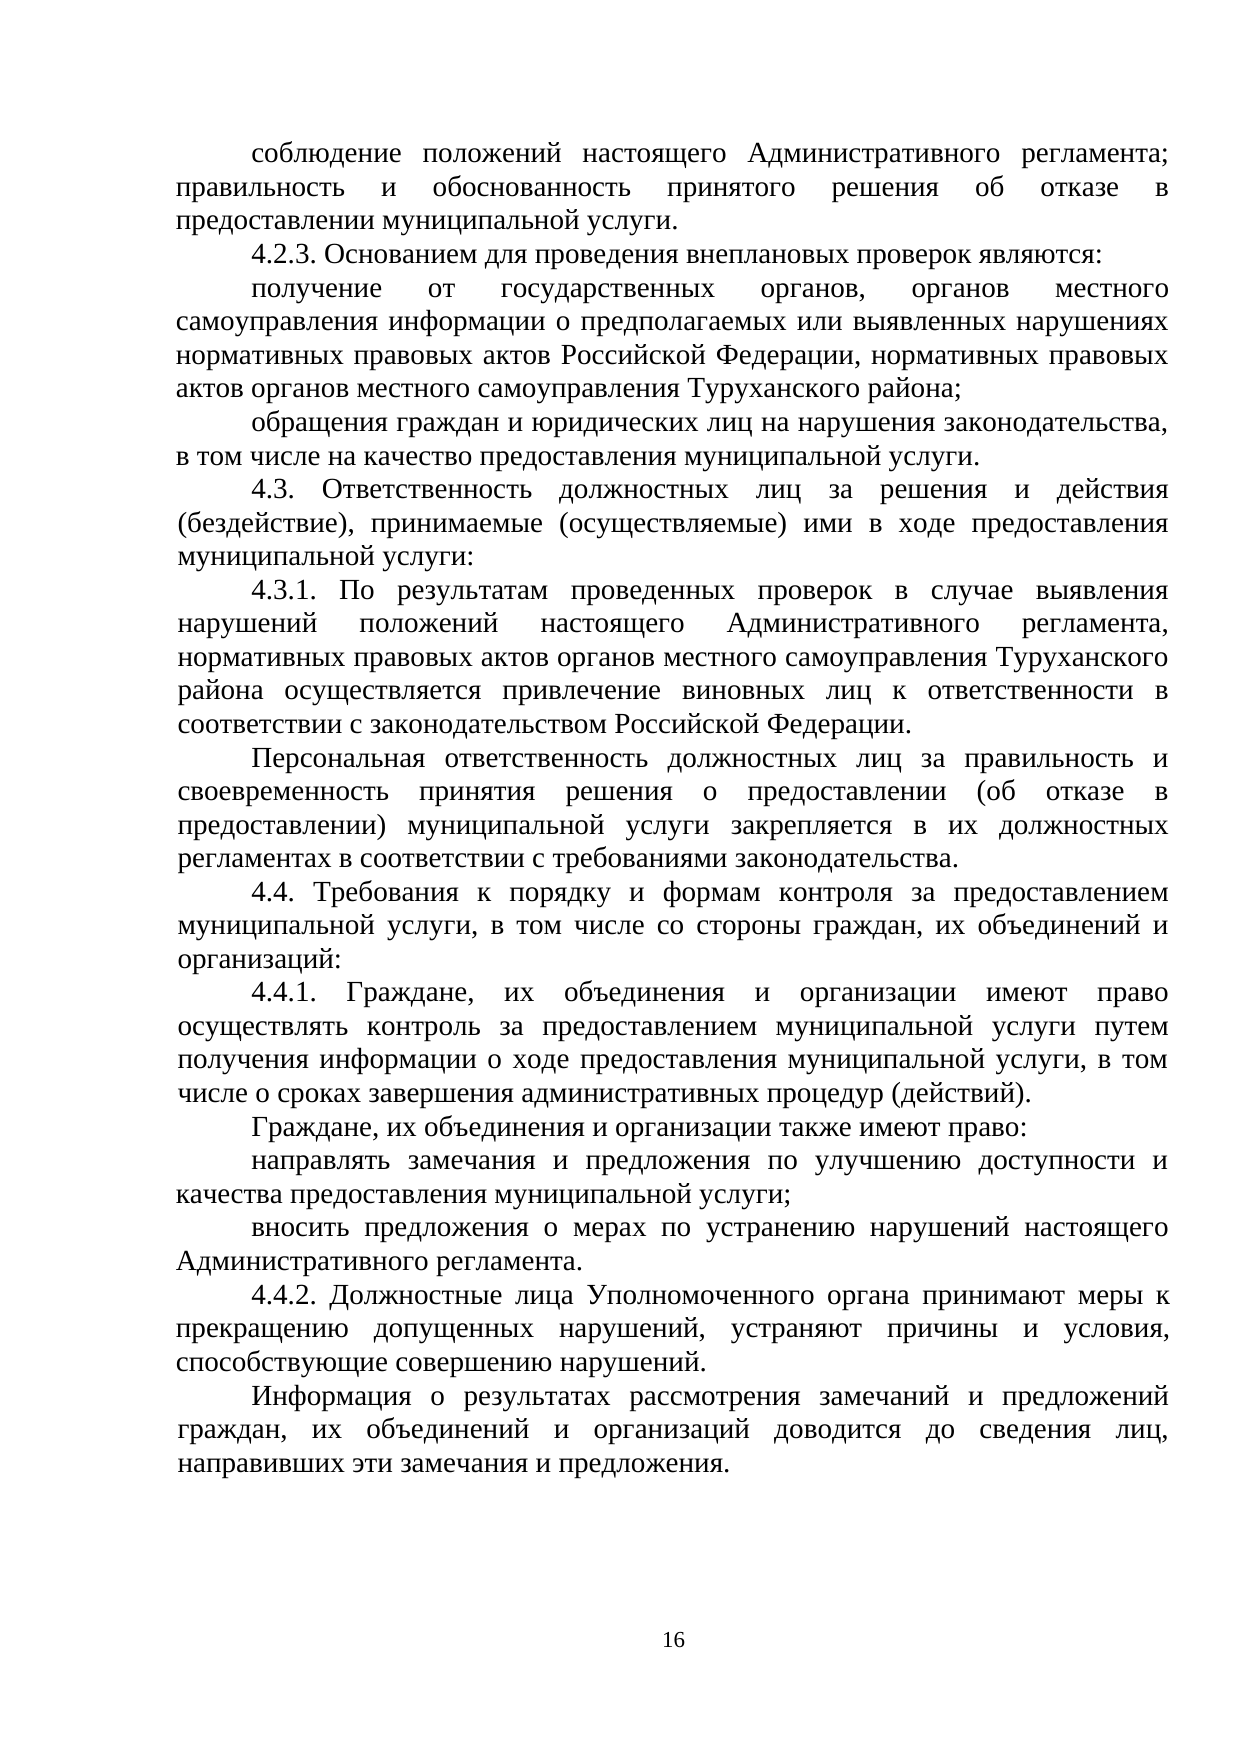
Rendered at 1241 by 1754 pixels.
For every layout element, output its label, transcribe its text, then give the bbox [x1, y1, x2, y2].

text 4.2.3. Основанием для проведения внеплановых проверок являются: [176, 236, 1169, 270]
text 4.4. Требования к порядку и формам контроля за предоставлением муниципальной услуги, в том числе со стороны граждан, их объединений и организаций: [177, 874, 1169, 974]
text 4.3. Ответственность должностных лиц за решения и действия (бездействие), принимаемые (осуществляемые) ими в ходе предоставления муниципальной услуги: [177, 471, 1169, 572]
text Информация о результатах рассмотрения замечаний и предложений граждан, их объединений и организаций доводится до сведения лиц, направивших эти замечания и предложения. [177, 1378, 1169, 1478]
text Персональная ответственность должностных лиц за правильность и своевременность принятия решения о предоставлении (об отказе в предоставлении) муниципальной услуги закрепляется в их должностных регламентах в соответствии с требованиями законодательства. [177, 740, 1169, 874]
text вносить предложения о мерах по устранению нарушений настоящего Административного регламента. [176, 1209, 1169, 1277]
text обращения граждан и юридических лиц на нарушения законодательства, в том числе на качество предоставления муниципальной услуги. [176, 404, 1169, 471]
text Граждане, их объединения и организации также имеют право: [176, 1109, 1169, 1142]
text 4.3.1. По результатам проведенных проверок в случае выявления нарушений положений настоящего Административного регламента, нормативных правовых актов органов местного самоуправления Туруханского района осуществляется привлечение виновных лиц к ответственности в соответствии с законодательством Российской Федерации. [177, 572, 1169, 739]
text 4.4.1. Граждане, их объединения и организации имеют право осуществлять контроль за предоставлением муниципальной услуги путем получения информации о ходе предоставления муниципальной услуги, в том числе о сроках завершения административных процедур (действий). [177, 974, 1169, 1109]
text получение от государственных органов, органов местного самоуправления информации о предполагаемых или выявленных нарушениях нормативных правовых актов Российской Федерации, нормативных правовых актов органов местного самоуправления Туруханского района; [176, 270, 1169, 404]
text 4.4.2. Должностные лица Уполномоченного органа принимают меры к прекращению допущенных нарушений, устраняют причины и условия, способствующие совершению нарушений. [176, 1277, 1171, 1377]
text направлять замечания и предложения по улучшению доступности и качества предоставления муниципальной услуги; [176, 1142, 1169, 1209]
text соблюдение положений настоящего Административного регламента; правильность и обоснованность принятого решения об отказе в предоставлении муниципальной услуги. [176, 135, 1169, 236]
